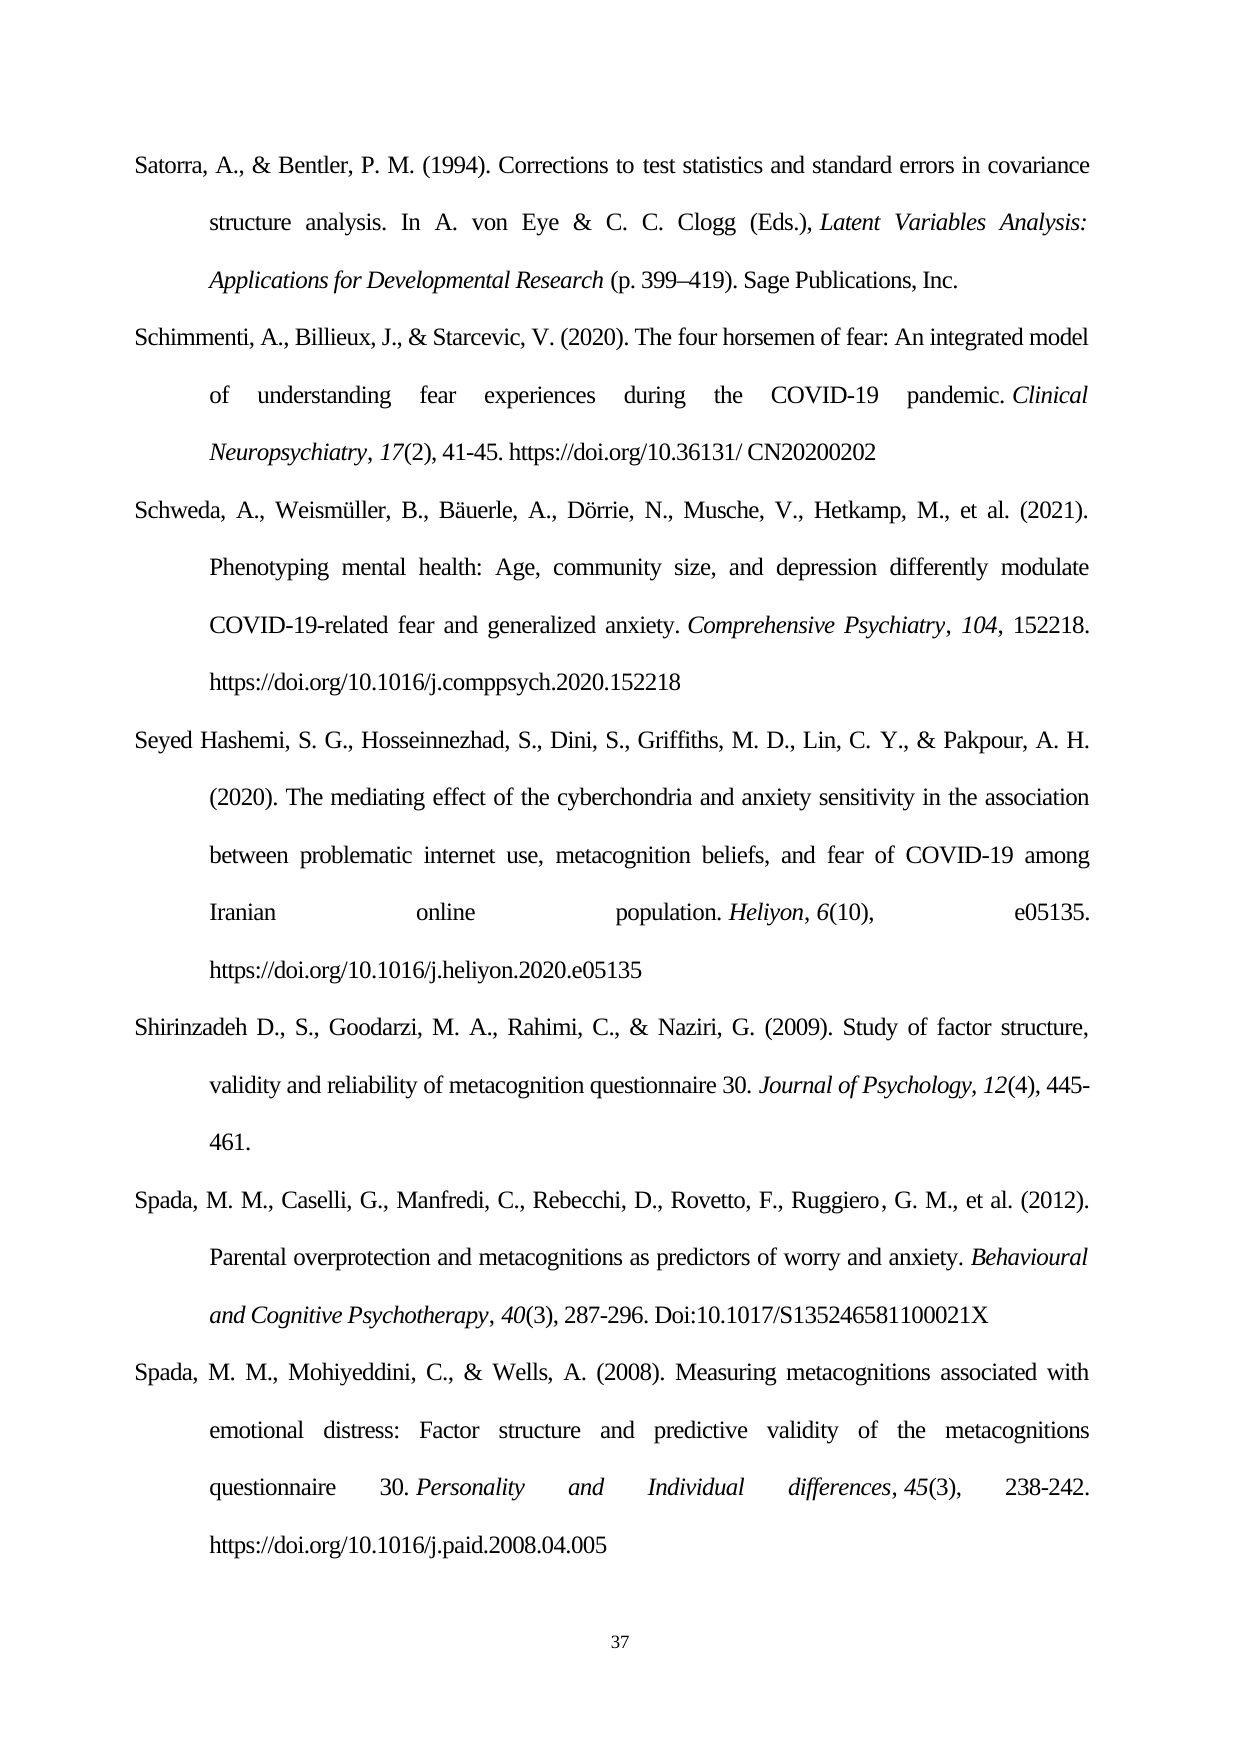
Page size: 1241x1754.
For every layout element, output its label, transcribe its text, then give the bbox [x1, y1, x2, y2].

text Spada, M. M., Caselli, G., Manfredi, C., Rebecchi, D., Rovetto, F., Ruggiero, G. M., et al. (2012). Parental overprotection and metacognitions as predictors of worry and anxiety. Behavioural and Cognitive Psychotherapy, 40(3), 287-296. Doi:10.1017/S135246581100021X [134, 1214, 1090, 1329]
text Satorra, A., & Bentler, P. M. (1994). Corrections to test statistics and standard errors in covariance structure analysis. In A. von Eye & C. C. Clogg (Eds.), Latent Variables Analysis: Applications for Developmental Research (p. 399–419). Sage Publications, Inc. [134, 179, 1090, 294]
text Seyed Hashemi, S. G., Hosseinnezhad, S., Dini, S., Griffiths, M. D., Lin, C. Y., & Pakpour, A. H. (2020). The mediating effect of the cyberchondria and anxiety sensitivity in the association between problematic internet use, metacognition beliefs, and fear of COVID-19 among Iranian online population. Heliyon, 6(10), e05135. https://doi.org/10.1016/j.heliyon.2020.e05135 [134, 754, 1090, 984]
text Spada, M. M., Mohiyeddini, C., & Wells, A. (2008). Measuring metacognitions associated with emotional distress: Factor structure and predictive validity of the metacognitions questionnaire 30. Personality and Individual differences, 45(3), 238-242. https://doi.org/10.1016/j.paid.2008.04.005 [134, 1386, 1090, 1559]
text Schimmenti, A., Billieux, J., & Starcevic, V. (2020). The four horsemen of fear: An integrated model of understanding fear experiences during the COVID-19 pandemic. Clinical Neuropsychiatry, 17(2), 41-45. https://doi.org/10.36131/ CN20200202 [134, 351, 1090, 466]
text Shirinzadeh D., S., Goodarzi, M. A., Rahimi, C., & Naziri, G. (2009). Study of factor structure, validity and reliability of metacognition questionnaire 30. Journal of Psychology, 12(4), 445-461. [134, 1041, 1090, 1156]
text Schweda, A., Weismüller, B., Bäuerle, A., Dörrie, N., Musche, V., Hetkamp, M., et al. (2021). Phenotyping mental health: Age, community size, and depression differently modulate COVID-19-related fear and generalized anxiety. Comprehensive Psychiatry, 104, 152218. https://doi.org/10.1016/j.comppsych.2020.152218 [134, 524, 1090, 696]
